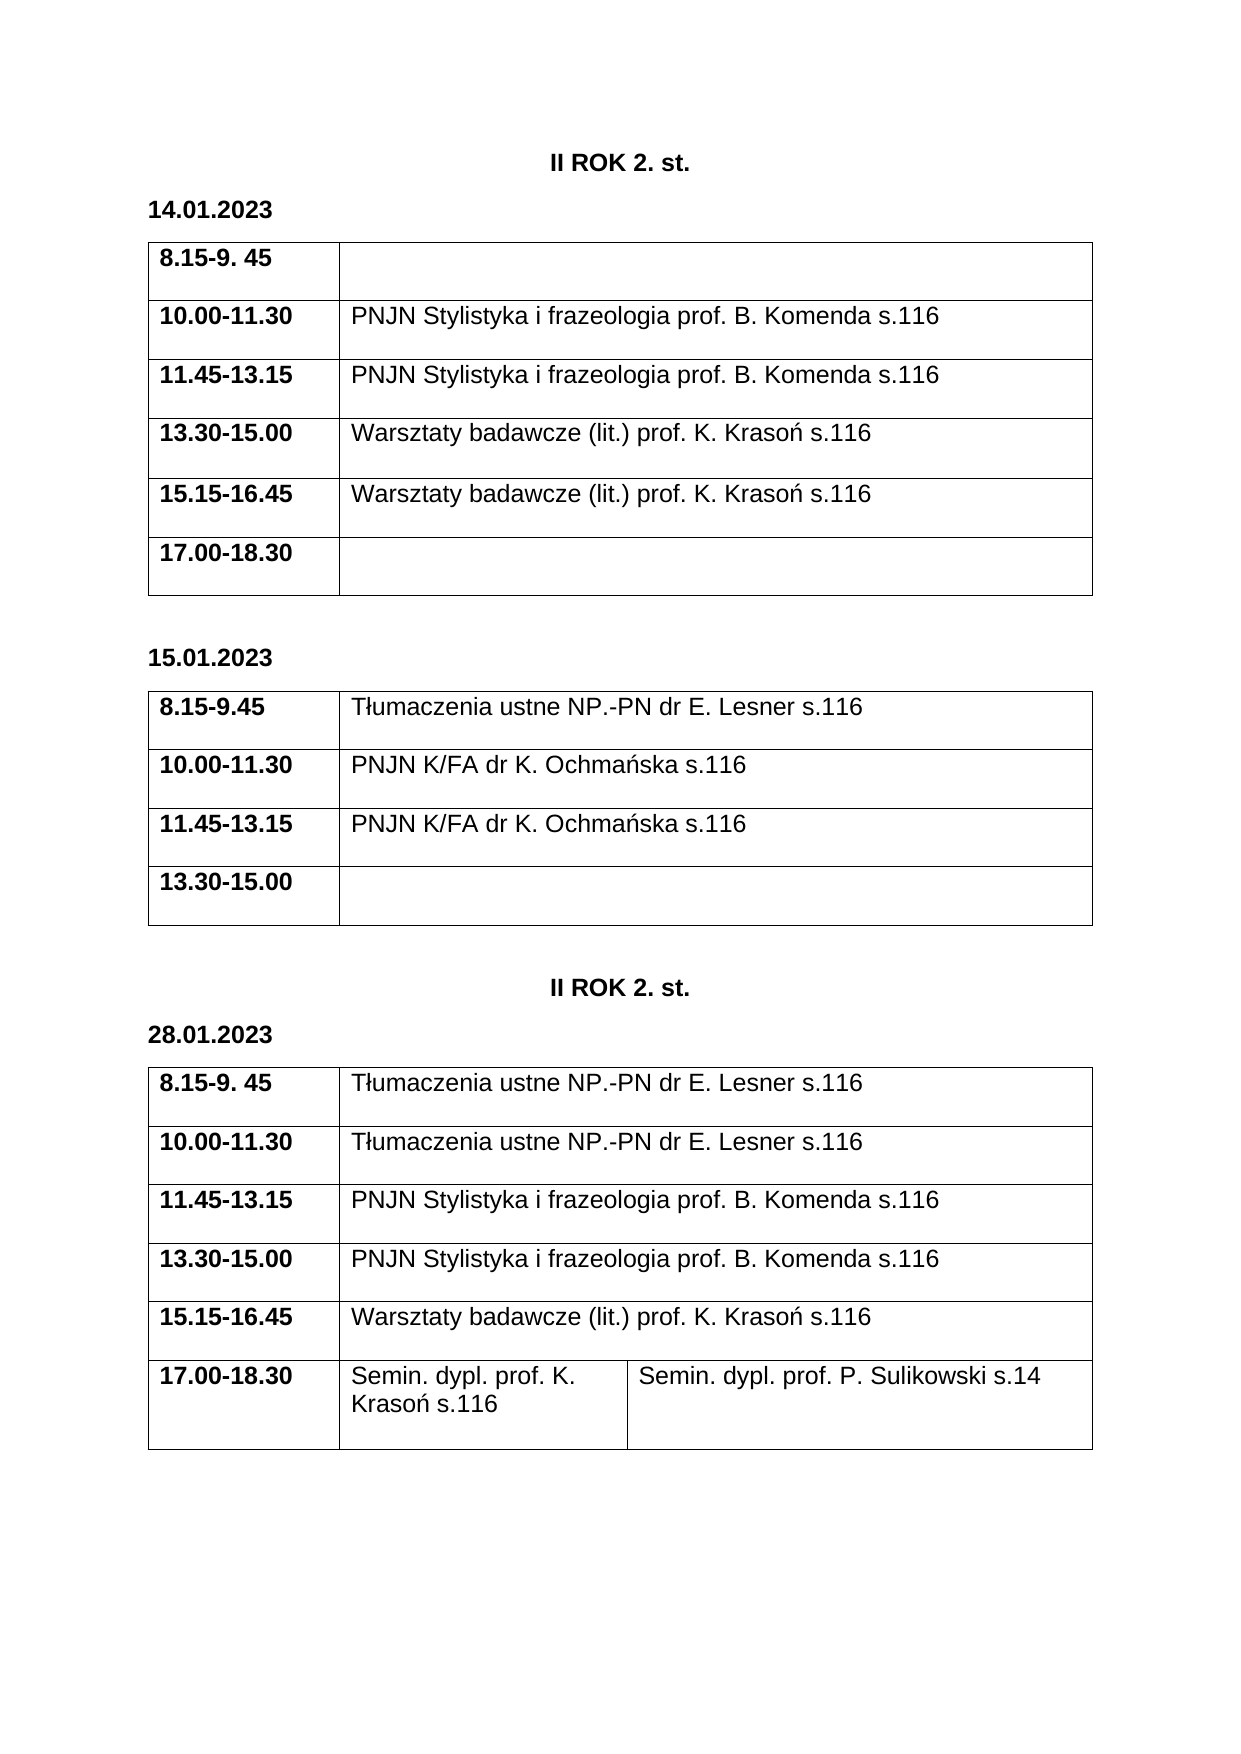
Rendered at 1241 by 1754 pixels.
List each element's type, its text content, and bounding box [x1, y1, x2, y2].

table_cell [340, 538, 1092, 595]
table_cell 11.45-13.15 [149, 1185, 339, 1243]
table_header Tłumaczenia ustne NP.-PN dr E. Lesner s.116 [340, 692, 1092, 749]
table_cell PNJN Stylistyka i frazeologia prof. B. Komenda s.116 [340, 360, 1092, 417]
table_cell 13.30-15.00 [149, 419, 339, 478]
table_cell 15.15-16.45 [149, 479, 339, 537]
table_cell 17.00-18.30 [149, 1361, 339, 1449]
table_cell Semin. dypl. prof. P. Sulikowski s.14 [628, 1361, 1092, 1449]
table_cell 11.45-13.15 [149, 360, 339, 417]
table_cell PNJN Stylistyka i frazeologia prof. B. Komenda s.116 [340, 1185, 1092, 1243]
table_cell 10.00-11.30 [149, 1127, 339, 1184]
table_header 8.15-9. 45 [149, 243, 339, 300]
table_cell 15.15-16.45 [149, 1302, 339, 1360]
table_cell [340, 867, 1092, 925]
table_cell 17.00-18.30 [149, 538, 339, 595]
table_cell Warsztaty badawcze (lit.) prof. K. Krasoń s.116 [340, 419, 1092, 478]
table_cell 11.45-13.15 [149, 809, 339, 866]
table_cell Warsztaty badawcze (lit.) prof. K. Krasoń s.116 [340, 479, 1092, 537]
table_header [340, 243, 1092, 300]
table_cell 10.00-11.30 [149, 750, 339, 808]
text 28.01.2023 [148, 1020, 1093, 1049]
text 15.01.2023 [148, 643, 1093, 672]
table_cell 13.30-15.00 [149, 1244, 339, 1301]
table_cell 10.00-11.30 [149, 301, 339, 359]
text II ROK 2. st. [148, 148, 1093, 176]
table_cell Tłumaczenia ustne NP.-PN dr E. Lesner s.116 [340, 1127, 1092, 1184]
table_header Tłumaczenia ustne NP.-PN dr E. Lesner s.116 [340, 1068, 1092, 1126]
table_cell PNJN Stylistyka i frazeologia prof. B. Komenda s.116 [340, 1244, 1092, 1301]
table_header 8.15-9. 45 [149, 1068, 339, 1126]
table_cell PNJN K/FA dr K. Ochmańska s.116 [340, 809, 1092, 866]
table_cell PNJN K/FA dr K. Ochmańska s.116 [340, 750, 1092, 808]
text II ROK 2. st. [148, 973, 1093, 1002]
table_cell Semin. dypl. prof. K. Krasoń s.116 [340, 1361, 627, 1449]
table_cell 13.30-15.00 [149, 867, 339, 925]
table_cell Warsztaty badawcze (lit.) prof. K. Krasoń s.116 [340, 1302, 1092, 1360]
table_cell PNJN Stylistyka i frazeologia prof. B. Komenda s.116 [340, 301, 1092, 359]
table_header 8.15-9.45 [149, 692, 339, 749]
text 14.01.2023 [148, 195, 1093, 223]
